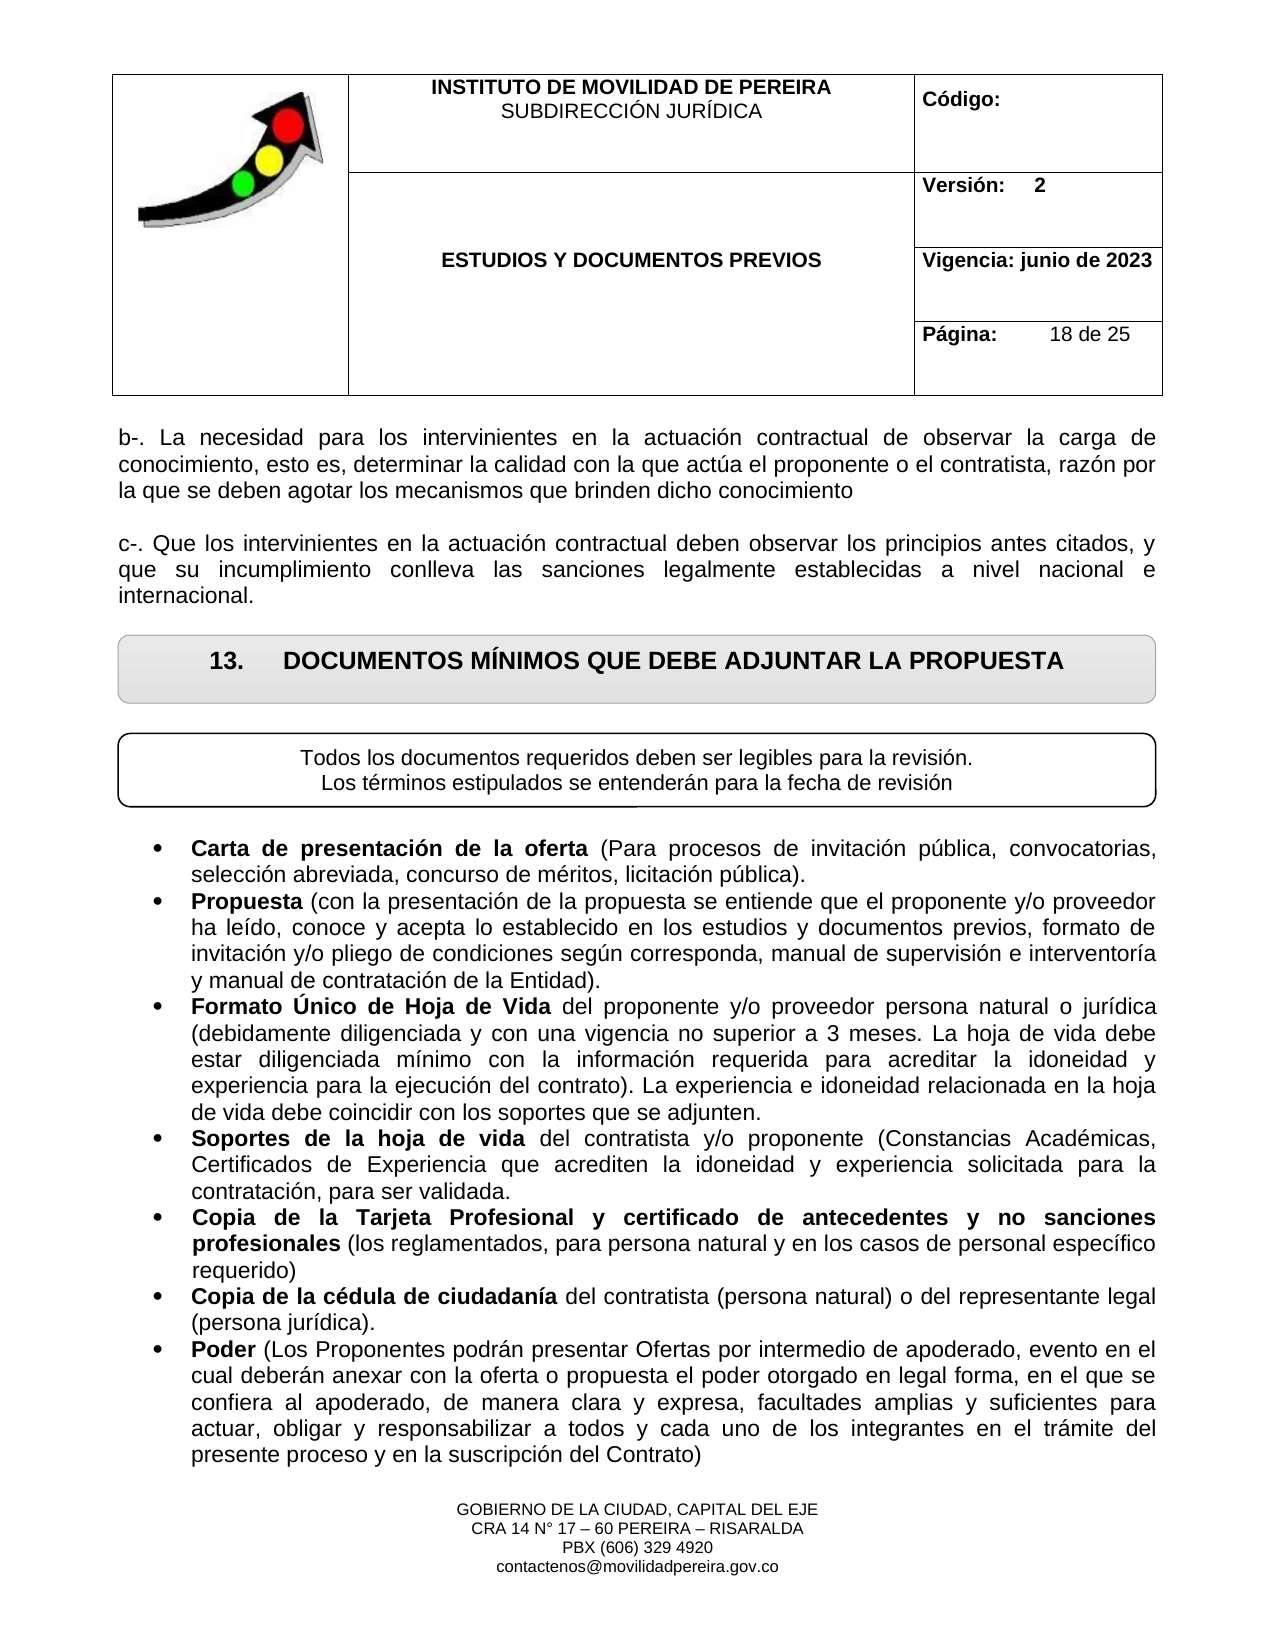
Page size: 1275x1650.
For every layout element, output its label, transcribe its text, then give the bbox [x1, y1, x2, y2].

list Formato Único de Hoja de Vida del proponente y/o proveedor persona natural o jurídica (debidamente diligenciada y con una vigencia no superior a 3 meses. La hoja de vida debe estar diligenciada mínimo con la información requerida para acreditar la idoneidad y experiencia para la ejecución del contrato). La experiencia e idoneidad relacionada en la hoja de vida debe coincidir con los soportes que se adjunten. [153, 993, 1157, 1125]
list Poder (Los Proponentes podrán presentar Ofertas por intermedio de apoderado, evento en el cual deberán anexar con la oferta o propuesta el poder otorgado en legal forma, en el que se confiera al apoderado, de manera clara y expresa, facultades amplias y suficientes para actuar, obligar y responsabilizar a todos y cada uno de los integrantes en el trámite del presente proceso y en la suscripción del Contrato) [153, 1336, 1157, 1467]
text b-. La necesidad para los intervinientes en la actuación contractual de observar la carga de conocimiento, esto es, determinar la calidad con la que actúa el proponente o el contratista, razón por la que se deben agotar los mecanismos que brinden dicho conocimiento [118, 424, 1157, 503]
list Soportes de la hoja de vida del contratista y/o proponente (Constancias Académicas, Certificados de Experiencia que acrediten la idoneidad y experiencia solicitada para la contratación, para ser validada. [153, 1125, 1157, 1204]
list Copia de la Tarjeta Profesional y certificado de antecedentes y no sanciones profesionales (los reglamentados, para persona natural y en los casos de personal específico requerido) [153, 1204, 1157, 1283]
text c-. Que los intervinientes en la actuación contractual deben observar los principios antes citados, y que su incumplimiento conlleva las sanciones legalmente establecidas a nivel nacional e internacional. [118, 530, 1157, 609]
list Propuesta (con la presentación de la propuesta se entiende que el proponente y/o proveedor ha leído, conoce y acepta lo establecido en los estudios y documentos previos, formato de invitación y/o pliego de condiciones según corresponda, manual de supervisión e interventoría y manual de contratación de la Entidad). [153, 888, 1157, 993]
picture [138, 92, 324, 228]
list Copia de la cédula de ciudadanía del contratista (persona natural) o del representante legal (persona jurídica). [153, 1283, 1157, 1336]
list Carta de presentación de la oferta (Para procesos de invitación pública, convocatorias, selección abreviada, concurso de méritos, licitación pública). [153, 835, 1157, 888]
